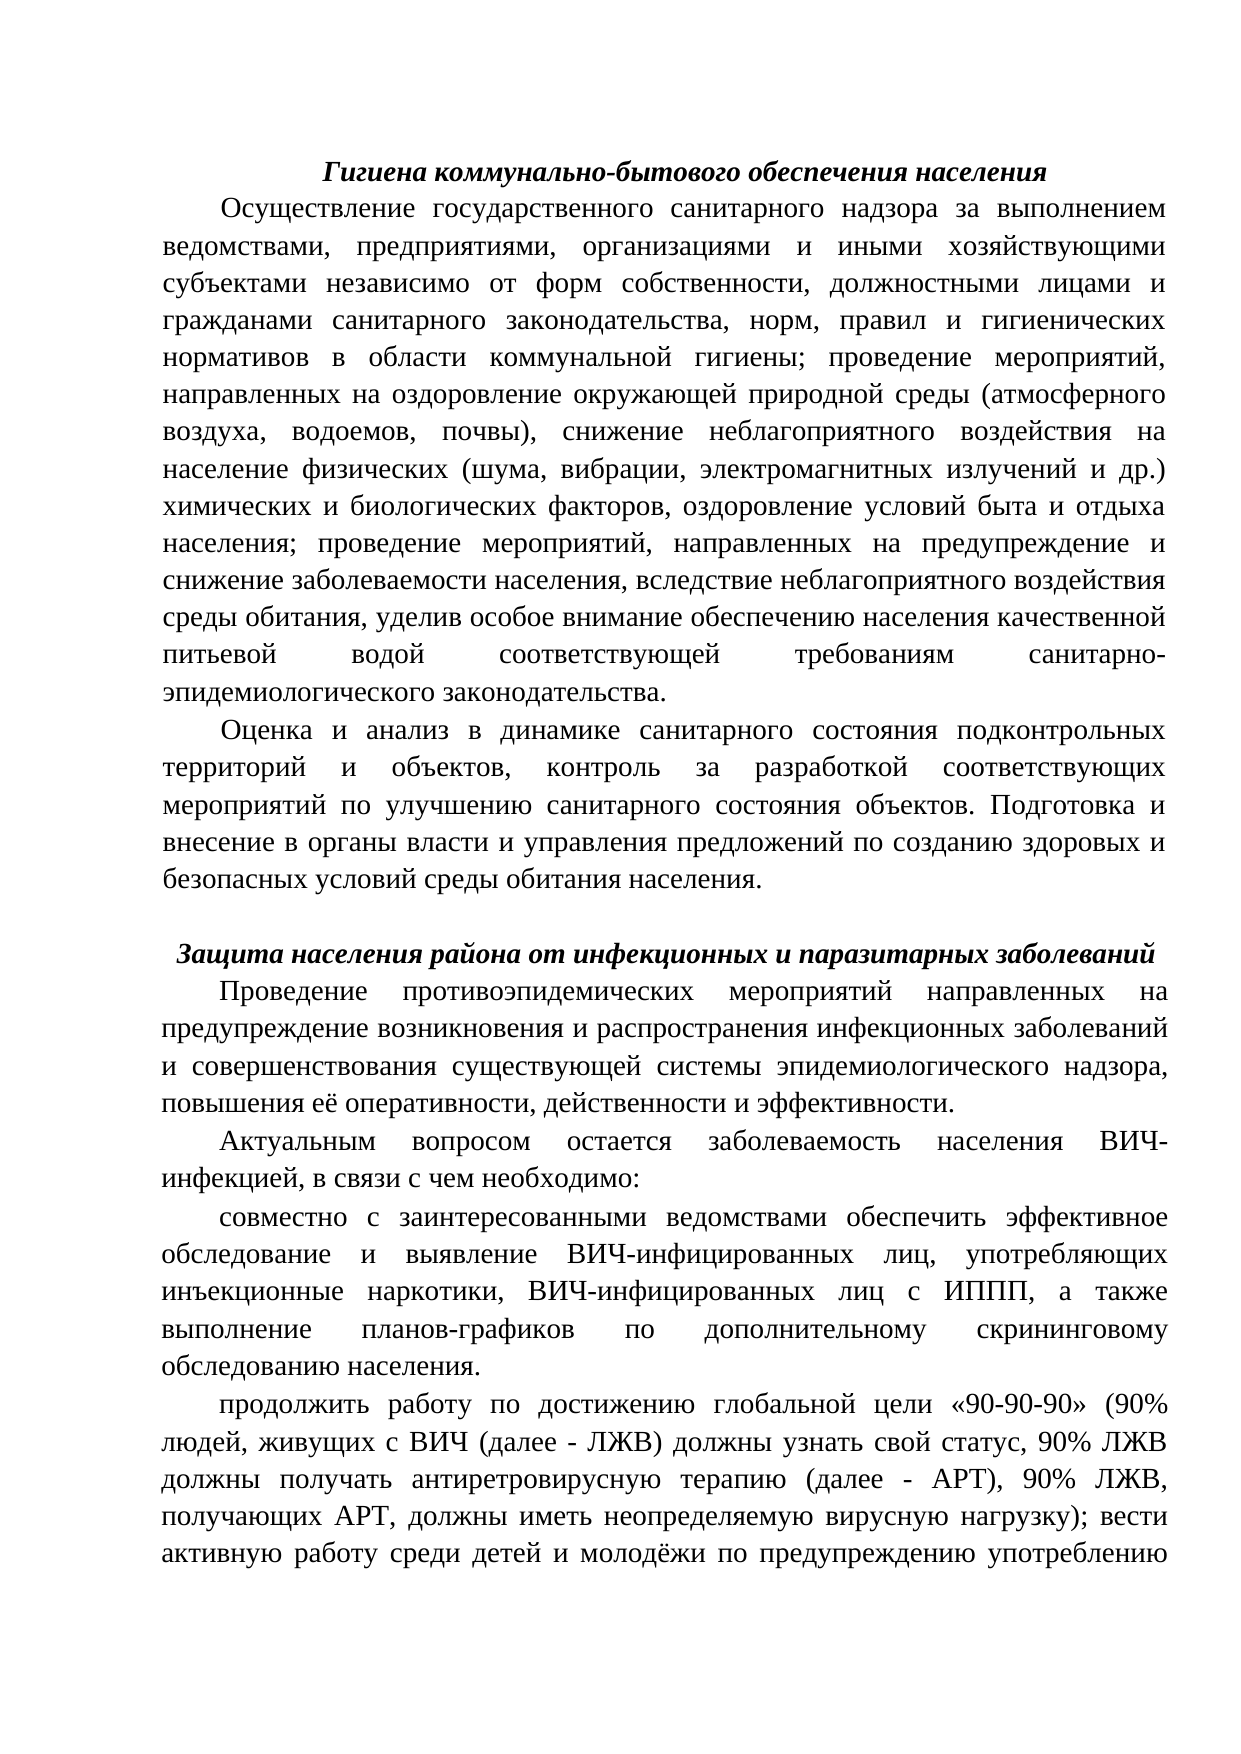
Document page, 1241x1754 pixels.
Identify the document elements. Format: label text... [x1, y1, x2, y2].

text Проведение противоэпидемических мероприятий направленных на предупреждение возникновения и распространения инфекционных заболеваний и совершенствования существующей системы эпидемиологического надзора, повышения её оперативности, действенности и эффективности. [161, 973, 1169, 1118]
text Осуществление государственного санитарного надзора за выполнением ведомствами, предприятиями, организациями и иными хозяйствующими субъектами независимо от форм собственности, должностными лицами и гражданами санитарного законодательства, норм, правил и гигиенических нормативов в области коммунальной гигиены; проведение мероприятий, направленных на оздоровление окружающей природной среды (атмосферного воздуха, водоемов, почвы), снижение неблагоприятного воздействия на население физических (шума, вибрации, электромагнитных излучений и др.) химических и биологических факторов, оздоровление условий быта и отдыха населения; проведение мероприятий, направленных на предупреждение и снижение заболеваемости населения, вследствие неблагоприятного воздействия среды обитания, уделив особое внимание обеспечению населения качественной питьевой водой соответствующей требованиям санитарно-эпидемиологического законодательства. [162, 190, 1167, 707]
text совместно с заинтересованными ведомствами обеспечить эффективное обследование и выявление ВИЧ-инфицированных лиц, употребляющих инъекционные наркотики, ВИЧ-инфицированных лиц с ИППП, а также выполнение планов-графиков по дополнительному скрининговому обследованию населения. [161, 1199, 1169, 1381]
text Актуальным вопросом остается заболеваемость населения ВИЧ-инфекцией, в связи с чем необходимо: [161, 1123, 1169, 1194]
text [161, 1386, 1169, 1569]
text Защита населения района от инфекционных и паразитарных заболеваний [163, 936, 1169, 969]
text Оценка и анализ в динамике санитарного состояния подконтрольных территорий и объектов, контроль за разработкой соответствующих мероприятий по улучшению санитарного состояния объектов. Подготовка и внесение в органы власти и управления предложений по созданию здоровых и безопасных условий среды обитания населения. [162, 712, 1167, 895]
text Гигиена коммунально-бытового обеспечения населения [322, 154, 1169, 188]
